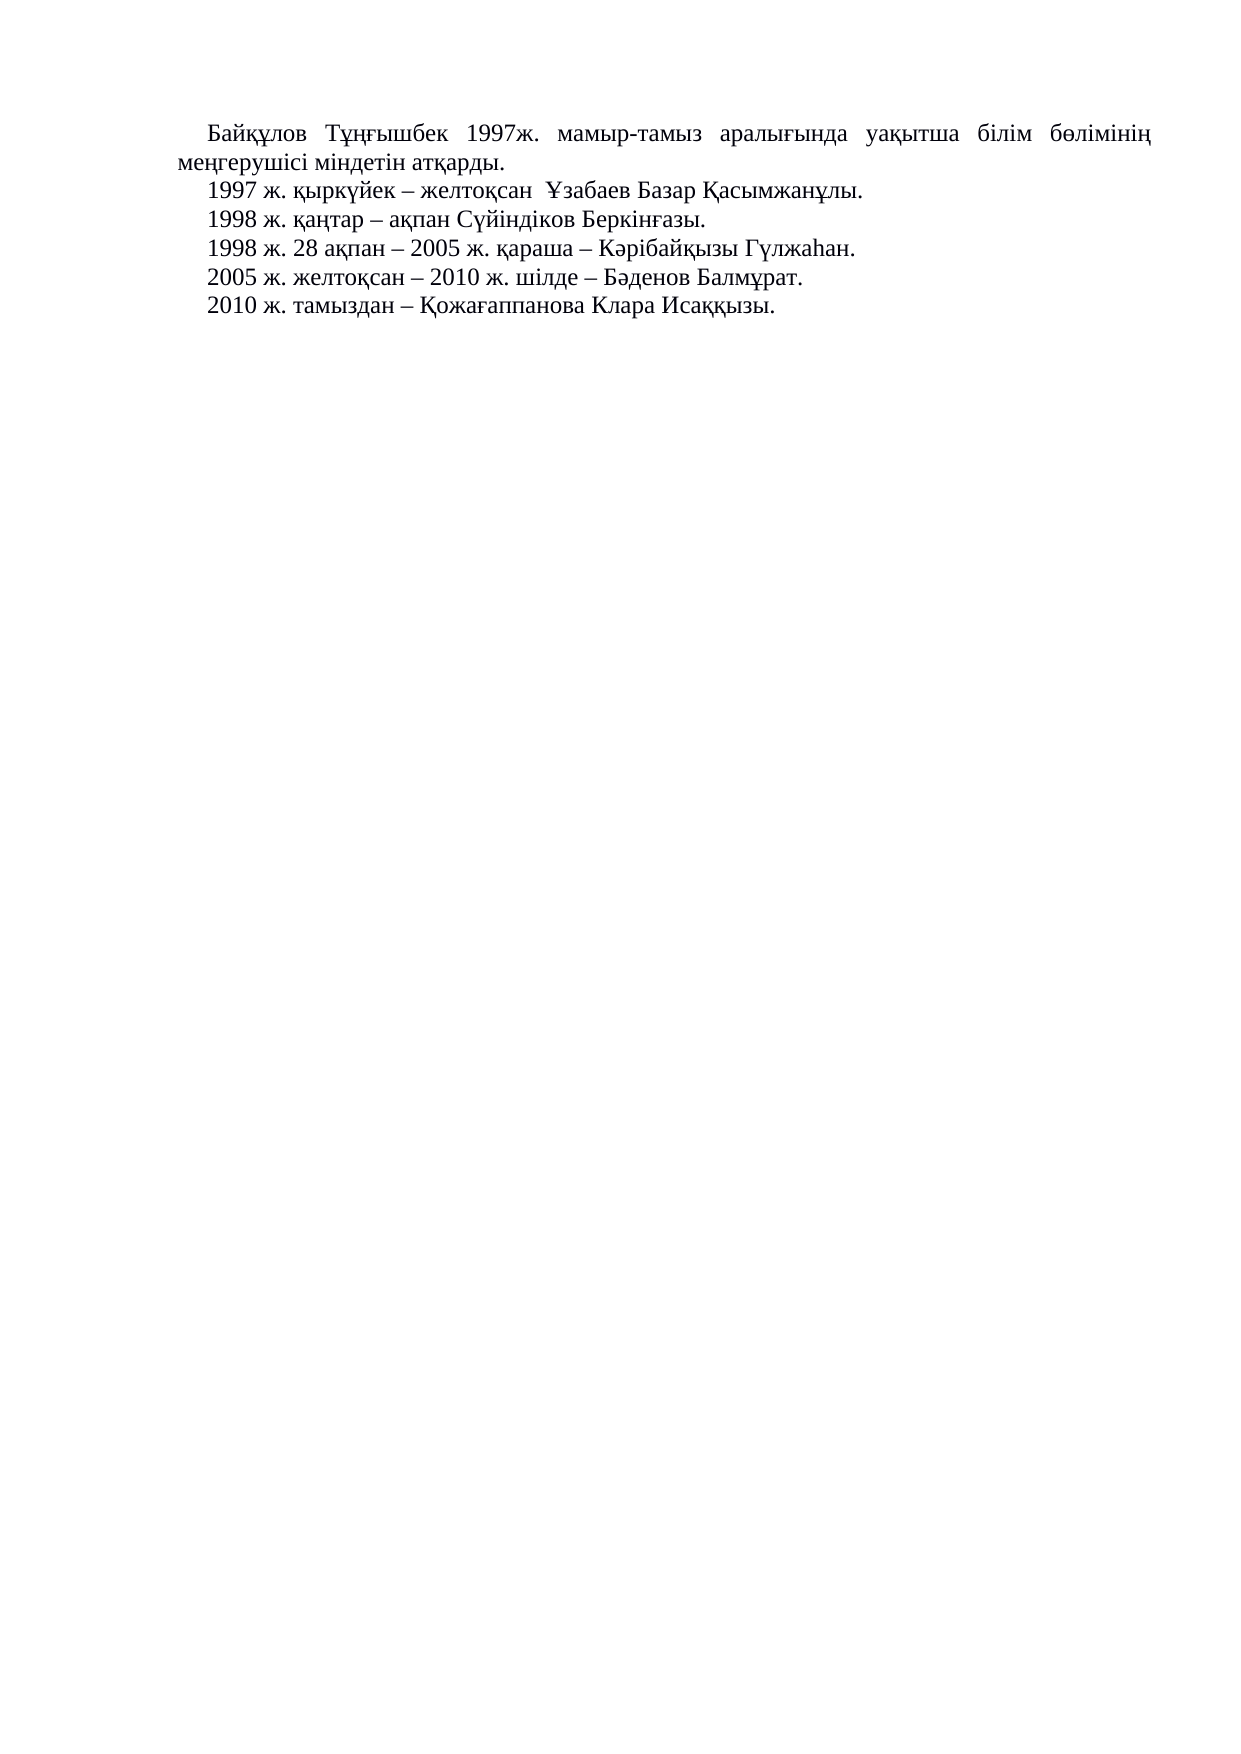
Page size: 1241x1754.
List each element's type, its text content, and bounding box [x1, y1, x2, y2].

text Байқұлов Тұңғышбек 1997ж. мамыр-тамыз аралығында уақытша білім бөлімінің меңгерушісі міндетін атқарды. [177, 118, 1152, 176]
text 2005 ж. желтоқсан – 2010 ж. шілде – Бәденов Балмұрат. [177, 262, 1152, 291]
text 1998 ж. қаңтар – ақпан Сүйіндіков Беркінғазы. [177, 204, 1152, 233]
text 1998 ж. 28 ақпан – 2005 ж. қараша – Кәрібайқызы Гүлжаһан. [177, 233, 1152, 262]
text 2010 ж. тамыздан – Қожағаппанова Клара Исаққызы. [177, 291, 1152, 319]
text 1997 ж. қыркүйек – желтоқсан Ұзабаев Базар Қасымжанұлы. [177, 176, 1152, 204]
